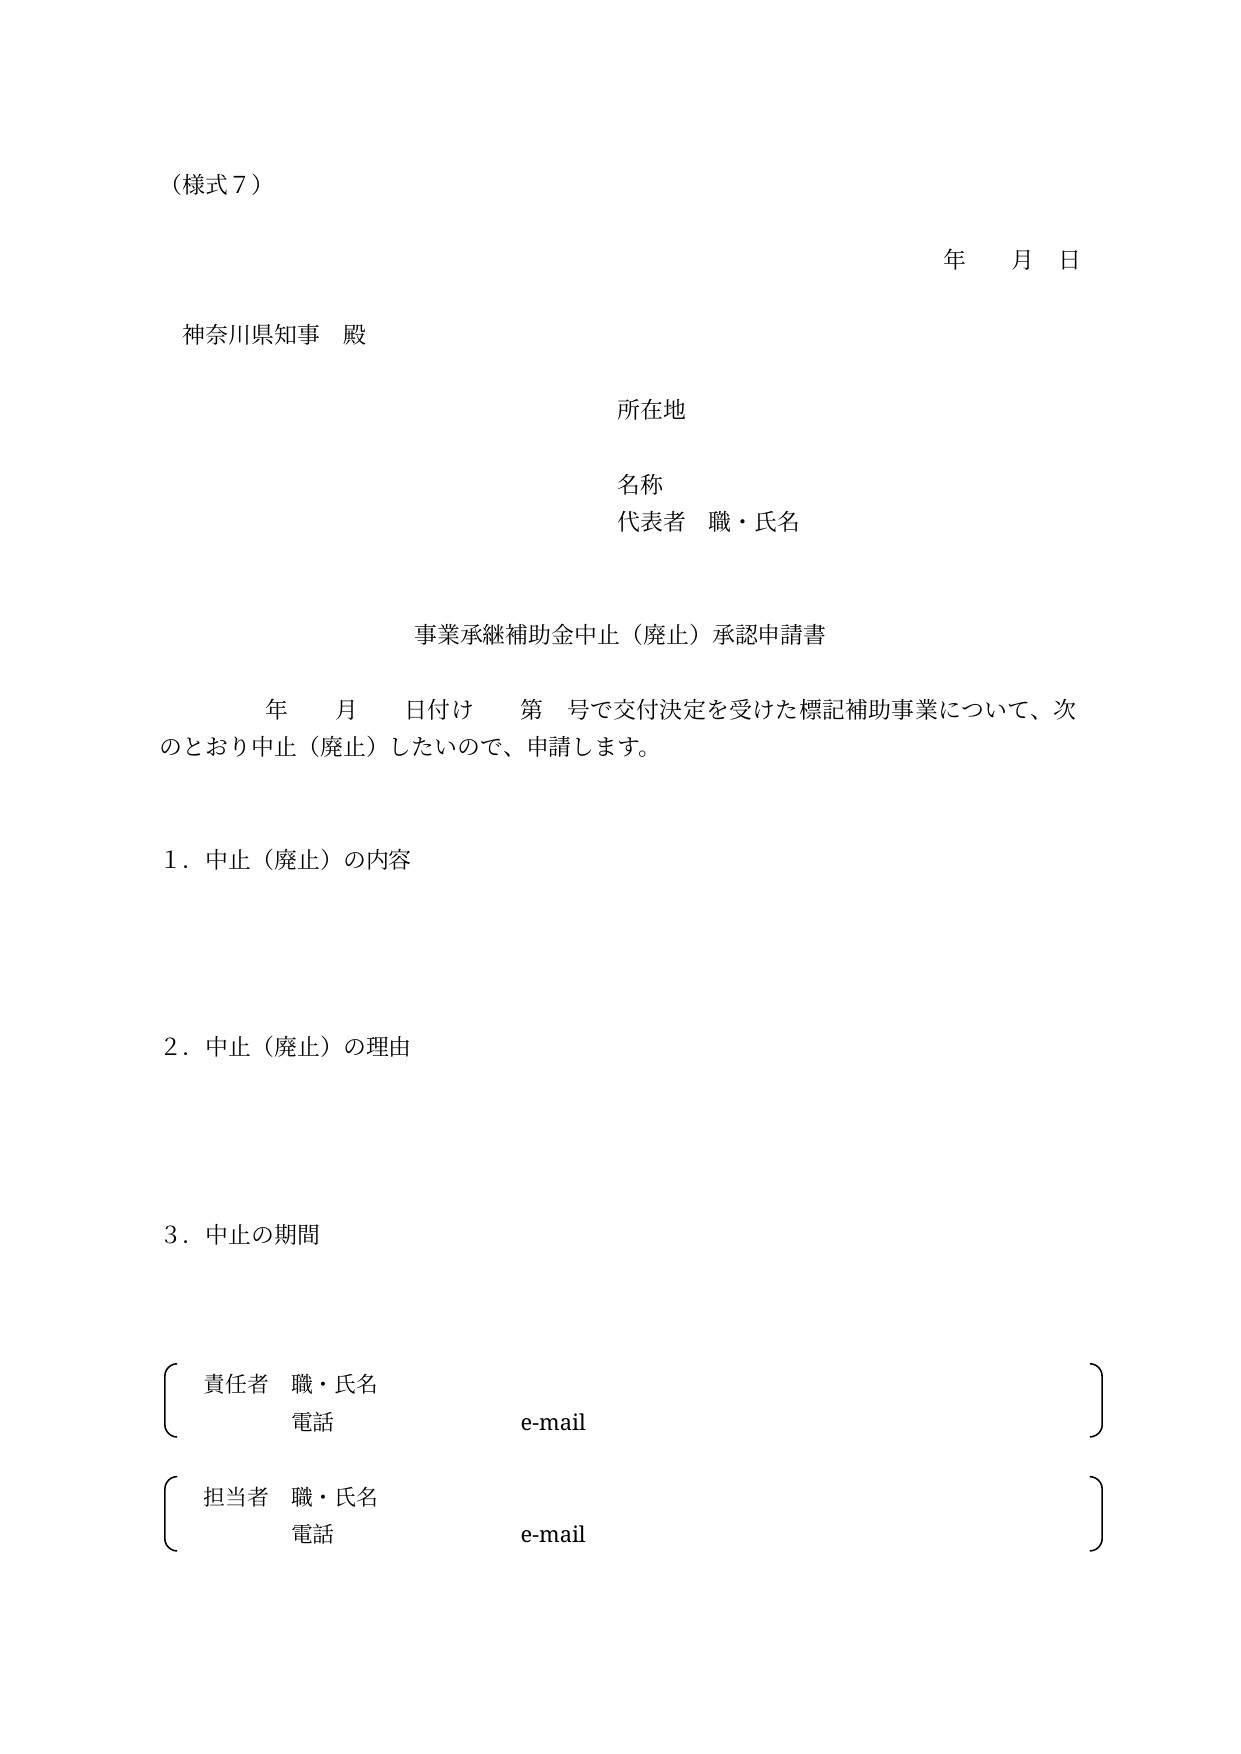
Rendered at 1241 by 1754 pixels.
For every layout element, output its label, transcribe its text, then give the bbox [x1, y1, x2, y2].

text 事業承継補助金中止（廃止）承認申請書 [159, 614, 1081, 652]
text 電話 e-mail [291, 1402, 1081, 1439]
text （様式７） [159, 164, 1081, 202]
text 所在地 [617, 389, 1081, 427]
text 代表者 職・氏名 [617, 502, 1081, 539]
text 担当者 職・氏名 [203, 1477, 1081, 1514]
text 名称 [617, 464, 1081, 502]
text ３．中止の期間 [159, 1214, 1081, 1252]
text 年 月 日 [159, 239, 1081, 277]
text 電話 e-mail [291, 1514, 1081, 1552]
text 年 月 日付け 第 号で交付決定を受けた標記補助事業について、次のとおり中止（廃止）したいので、申請します。 [159, 689, 1081, 764]
text １．中止（廃止）の内容 [159, 839, 1081, 877]
text ２．中止（廃止）の理由 [159, 1027, 1081, 1064]
text 神奈川県知事 殿 [159, 314, 1081, 352]
text 責任者 職・氏名 [203, 1364, 1081, 1402]
